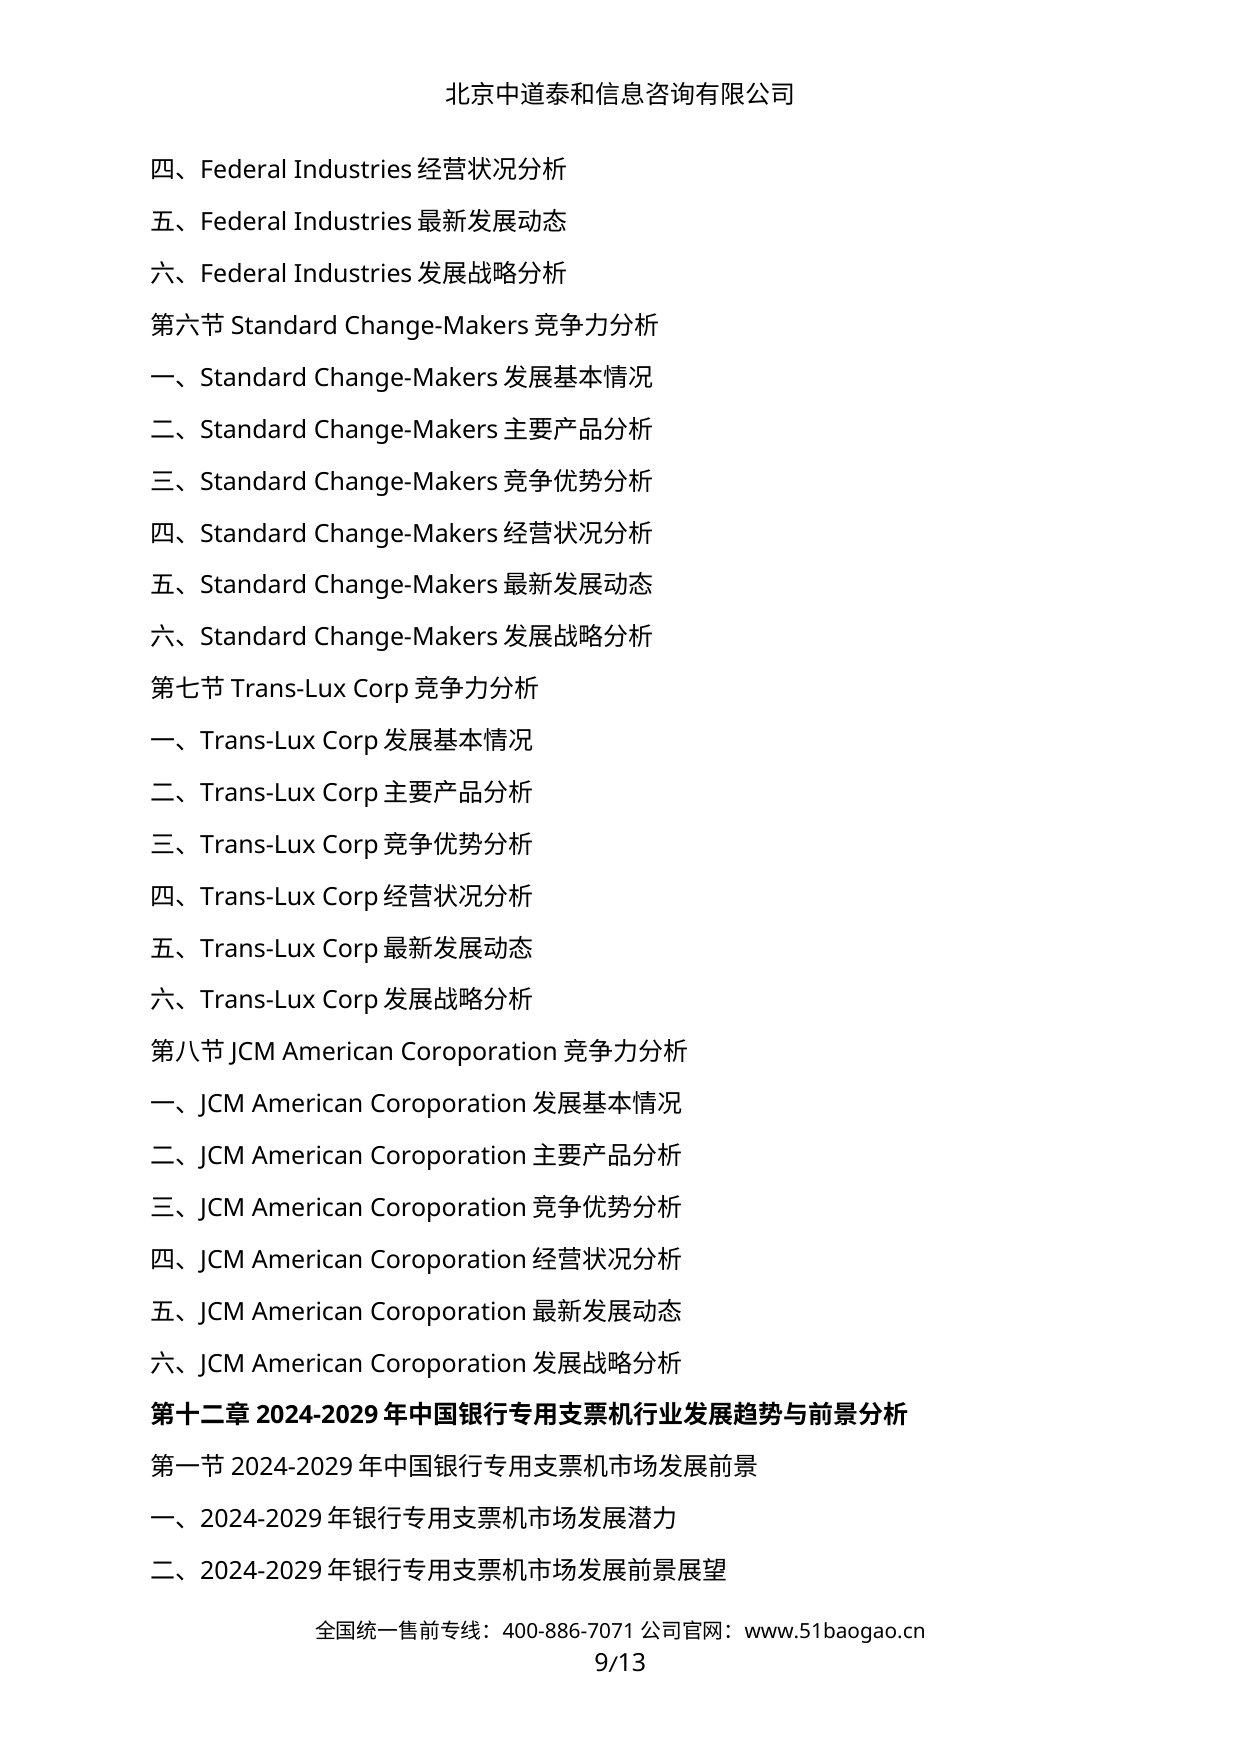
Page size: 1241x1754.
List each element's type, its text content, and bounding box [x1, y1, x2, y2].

text 六、JCM American Coroporation发展战略分析 [150, 1343, 1090, 1379]
text 二、JCM American Coroporation主要产品分析 [150, 1136, 1090, 1172]
text 五、Federal Industries最新发展动态 [150, 202, 1090, 238]
text 二、Trans-Lux Corp主要产品分析 [150, 772, 1090, 809]
text 三、Trans-Lux Corp竞争优势分析 [150, 824, 1090, 861]
text 五、Trans-Lux Corp最新发展动态 [150, 928, 1090, 964]
text 二、Standard Change-Makers主要产品分析 [150, 409, 1090, 446]
text 第六节 Standard Change-Makers竞争力分析 [150, 306, 1090, 342]
text 六、Trans-Lux Corp发展战略分析 [150, 980, 1090, 1016]
text 一、JCM American Coroporation发展基本情况 [150, 1084, 1090, 1120]
text 四、Trans-Lux Corp经营状况分析 [150, 876, 1090, 912]
text 第十二章 2024-2029年中国银行专用支票机行业发展趋势与前景分析 [150, 1395, 1090, 1431]
text 一、2024-2029年银行专用支票机市场发展潜力 [150, 1499, 1090, 1535]
text 六、Federal Industries发展战略分析 [150, 254, 1090, 290]
text 四、Federal Industries经营状况分析 [150, 150, 1090, 186]
text 四、JCM American Coroporation经营状况分析 [150, 1239, 1090, 1276]
text 六、Standard Change-Makers发展战略分析 [150, 617, 1090, 653]
text 五、JCM American Coroporation最新发展动态 [150, 1291, 1090, 1327]
text 二、2024-2029年银行专用支票机市场发展前景展望 [150, 1551, 1090, 1587]
text 一、Standard Change-Makers发展基本情况 [150, 357, 1090, 394]
text 第八节 JCM American Coroporation竞争力分析 [150, 1032, 1090, 1068]
text 五、Standard Change-Makers最新发展动态 [150, 565, 1090, 601]
text 一、Trans-Lux Corp发展基本情况 [150, 721, 1090, 757]
text 四、Standard Change-Makers经营状况分析 [150, 513, 1090, 549]
text 第七节 Trans-Lux Corp竞争力分析 [150, 669, 1090, 705]
text 第一节 2024-2029年中国银行专用支票机市场发展前景 [150, 1447, 1090, 1483]
text 三、JCM American Coroporation竞争优势分析 [150, 1187, 1090, 1224]
text 三、Standard Change-Makers竞争优势分析 [150, 461, 1090, 497]
